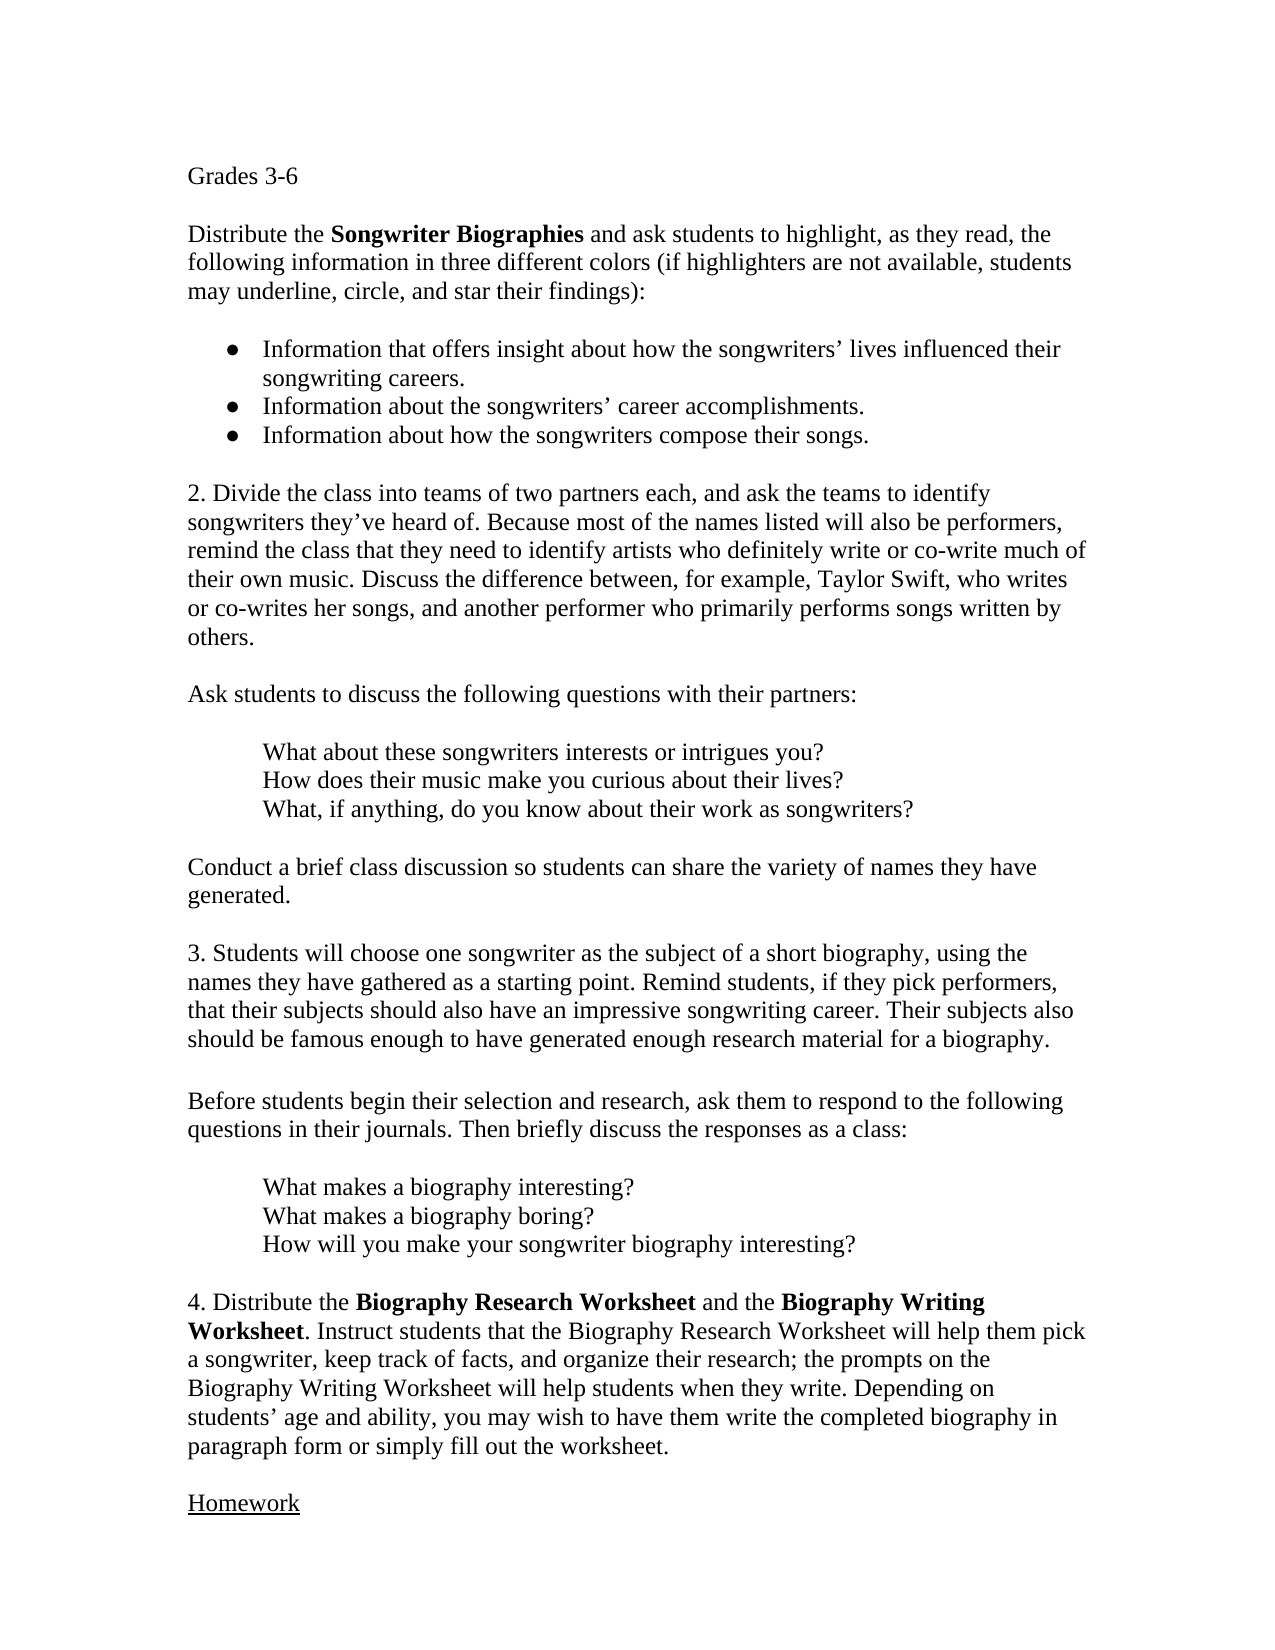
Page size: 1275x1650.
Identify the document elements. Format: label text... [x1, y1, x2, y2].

text 3. Students will choose one songwriter as the subject of a short biography, using the names they have gathered as a starting point. Remind students, if they pick performers, that their subjects should also have an impressive songwriting career. Their subjects also should be famous enough to have generated enough research material for a biography. [187, 938, 1087, 1053]
text Ask students to discuss the following questions with their partners: [187, 679, 1087, 708]
text What makes a biography interesting? [187, 1172, 1087, 1201]
text Conduct a brief class discussion so students can share the variety of names they have generated. [187, 852, 1087, 909]
text Homework [187, 1488, 1087, 1517]
text What, if anything, do you know about their work as songwriters? [262, 794, 1087, 823]
list Information about how the songwriters compose their songs. [225, 420, 1087, 449]
list Information about the songwriters’ career accomplishments. [225, 391, 1087, 420]
text Before students begin their selection and research, ask them to respond to the following questions in their journals. Then briefly discuss the responses as a class: [187, 1086, 1087, 1143]
text Distribute the Songwriter Biographies and ask students to highlight, as they read, the following information in three different colors (if highlighters are not available, students may underline, circle, and star their findings): [187, 219, 1087, 305]
text 2. Divide the class into teams of two partners each, and ask the teams to identify songwriters they’ve heard of. Because most of the names listed will also be performers, remind the class that they need to identify artists who definitely write or co-write much of their own music. Discuss the difference between, for example, Taylor Swift, who writes or co-writes her songs, and another performer who primarily performs songs written by others. [187, 478, 1087, 650]
text How will you make your songwriter biography interesting? [187, 1229, 1087, 1258]
text What makes a biography boring? [187, 1201, 1087, 1229]
list Information that offers insight about how the songwriters’ lives influenced their songwriting careers. [225, 334, 1087, 391]
text 4. Distribute the Biography Research Worksheet and the Biography Writing Worksheet. Instruct students that the Biography Research Worksheet will help them pick a songwriter, keep track of facts, and organize their research; the prompts on the Biography Writing Worksheet will help students when they write. Depending on students’ age and ability, you may wish to have them write the completed biography in paragraph form or simply fill out the worksheet. [187, 1287, 1087, 1459]
text What about these songwriters interests or intrigues you? [262, 737, 1087, 765]
text How does their music make you curious about their lives? [262, 765, 1087, 794]
